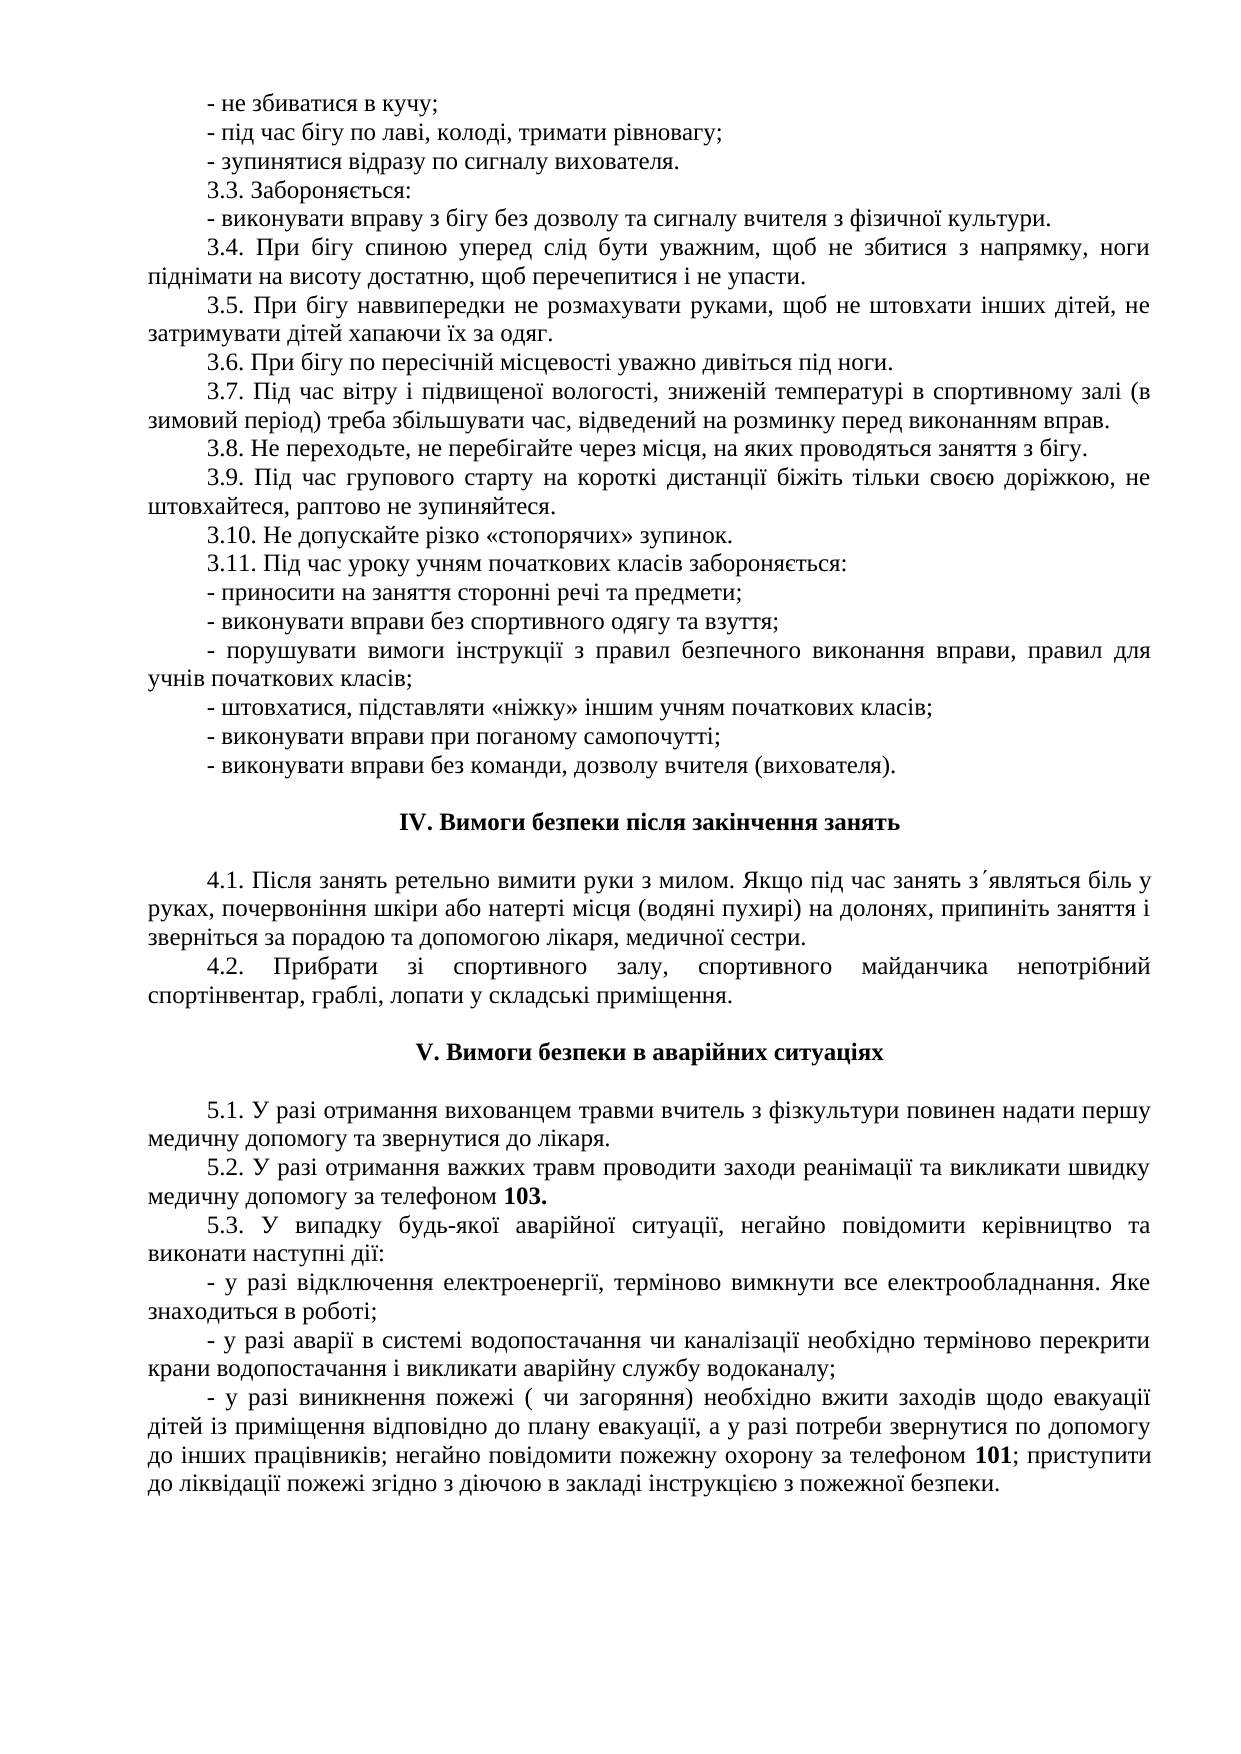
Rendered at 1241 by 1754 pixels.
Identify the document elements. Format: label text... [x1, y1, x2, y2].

text 3.5. При бігу наввипередки не розмахувати руками, щоб не штовхати інших дітей, не затримувати дітей хапаючи їх за одяг. [148, 290, 1152, 347]
text 5.2. У разі отримання важких травм проводити заходи реанімації та викликати швидку медичну допомогу за телефоном 103. [148, 1152, 1152, 1210]
text 3.4. При бігу спиною уперед слід бути уважним, щоб не збитися з напрямку, ноги піднімати на висоту достатню, щоб перечепитися і не упасти. [148, 232, 1152, 290]
text - виконувати вправи без команди, дозволу вчителя (вихователя). [148, 750, 1152, 778]
text 3.8. Не переходьте, не перебігайте через місця, на яких проводяться заняття з бігу. [148, 433, 1152, 462]
text - не збиватися в кучу; [148, 88, 1152, 117]
text - у разі виникнення пожежі ( чи загоряння) необхідно вжити заходів щодо евакуації дітей із приміщення відповідно до плану евакуації, а у разі потреби звернутися по допомогу до інших працівників; негайно повідомити пожежну охорону за телефоном 101; приступити до ліквідації пожежі згідно з діючою в закладі інструкцією з пожежної безпеки. [148, 1382, 1152, 1497]
text ІV. Вимоги безпеки після закінчення занять [148, 807, 1152, 836]
text V. Вимоги безпеки в аварійних ситуаціях [148, 1037, 1152, 1066]
text - приносити на заняття сторонні речі та предмети; [148, 577, 1152, 606]
text 3.3. Забороняється: [148, 175, 1152, 203]
text - штовхатися, підставляти «ніжку» іншим учням початкових класів; [148, 692, 1152, 721]
text - у разі аварії в системі водопостачання чи каналізації необхідно терміново перекрити крани водопостачання і викликати аварійну службу водоканалу; [148, 1325, 1152, 1382]
text - у разі відключення електроенергії, терміново вимкнути все електрообладнання. Яке знаходиться в роботі; [148, 1267, 1152, 1325]
text - порушувати вимоги інструкції з правил безпечного виконання вправи, правил для учнів початкових класів; [148, 635, 1152, 692]
text 3.7. Під час вітру і підвищеної вологості, зниженій температурі в спортивному залі (в зимовий період) треба збільшувати час, відведений на розминку перед виконанням вправ. [148, 376, 1152, 433]
text 4.1. Після занять ретельно вимити руки з милом. Якщо під час занять зявляться біль у руках, почервоніння шкіри або натерті місця (водяні пухирі) на долонях, припиніть заняття і зверніться за порадою та допомогою лікаря, медичної сестри. [148, 865, 1152, 951]
text 3.6. При бігу по пересічній місцевості уважно дивіться під ноги. [148, 347, 1152, 376]
text - виконувати вправи без спортивного одягу та взуття; [148, 606, 1152, 635]
text 4.2. Прибрати зі спортивного залу, спортивного майданчика непотрібний спортінвентар, граблі, лопати у складські приміщення. [148, 951, 1152, 1008]
text - виконувати вправи при поганому самопочутті; [148, 721, 1152, 750]
text 5.3. У випадку будь-якої аварійної ситуації, негайно повідомити керівництво та виконати наступні дії: [148, 1210, 1152, 1267]
text 3.10. Не допускайте різко «стопорячих» зупинок. [148, 520, 1152, 548]
text - виконувати вправу з бігу без дозволу та сигналу вчителя з фізичної культури. [148, 203, 1152, 232]
text - під час бігу по лаві, колоді, тримати рівновагу; [148, 117, 1152, 146]
text 3.11. Під час уроку учням початкових класів забороняється: [148, 548, 1152, 577]
text 5.1. У разі отримання вихованцем травми вчитель з фізкультури повинен надати першу медичну допомогу та звернутися до лікаря. [148, 1095, 1152, 1152]
text - зупинятися відразу по сигналу вихователя. [148, 146, 1152, 175]
text 3.9. Під час групового старту на короткі дистанції біжіть тільки своєю доріжкою, не штовхайтеся, раптово не зупиняйтеся. [148, 462, 1152, 520]
